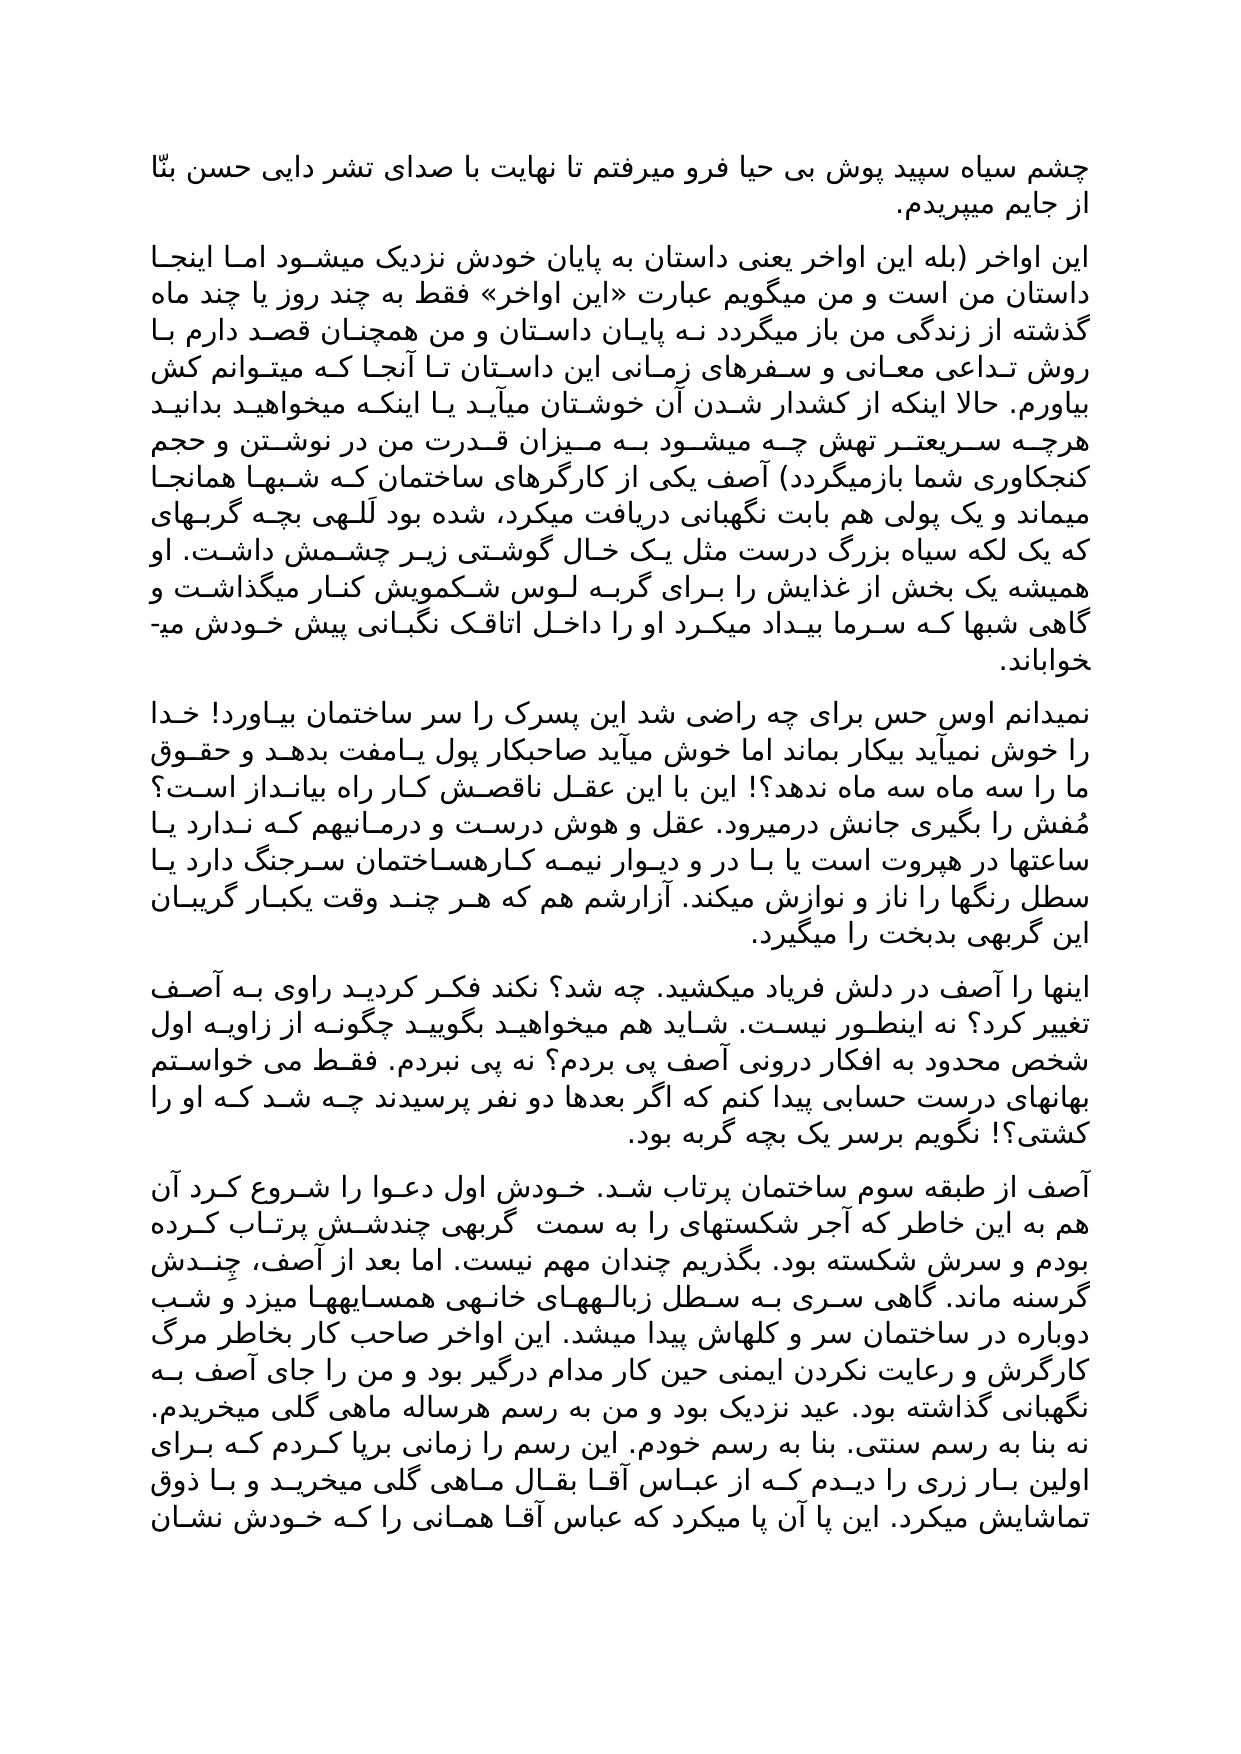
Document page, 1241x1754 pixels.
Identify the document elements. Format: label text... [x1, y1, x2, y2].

text اینها را آصف در دلش فریاد میکشید. چه شد؟ نکند فکر کردید راوی به آصف تغییر کرد؟ نه اینطور نیست. شاید هم میخواهید بگویید چگونه از زاویه اول شخص محدود به افکار درونی آصف پی بردم؟ نه پی نبردم. فقط می خواستم بهانهای درست حسابی پیدا کنم که اگر بعدها دو نفر پرسیدند چه شد که او را کشتی؟! نگویم برسر یک بچه گربه بود. [150, 970, 1090, 1151]
text این اواخر (بله این اواخر یعنی داستان به پایان خودش نزدیک میشود اما اینجا داستان من است و من میگویم عبارت «این اواخر» فقط به چند روز یا چند ماه گذشته از زندگی من باز میگردد نه پایان داستان و من همچنان قصد دارم با روش تداعی معانی و سفرهای زمانی این داستان تا آنجا که میتوانم کش بیاورم. حالا اینکه از کشدار شدن آن خوشتان میآید یا اینکه میخواهید بدانید هرچه سریعتر تهش چه میشود به میزان قدرت من در نوشتن و حجم کنجکاوری شما بازمیگردد) آصف یکی از کارگرهای ساختمان که شبها همانجا میماند و یک پولی هم بابت نگهبانی دریافت میکرد، شده بود لَلهی بچه گربهای که یک لکه سیاه بزرگ درست مثل یک خال گوشتی زیر چشمش داشت. او همیشه یک بخش از غذایش را برای گربه لوس شکمویش کنار میگذاشت و گاهی شبها که سرما بیداد میکرد او را داخل اتاقک نگبانی پیش خودش میخواباند. [150, 240, 1090, 677]
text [150, 150, 1090, 221]
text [150, 1170, 1090, 1534]
text نمیدانم اوس حس برای چه راضی شد این پسرک را سر ساختمان بیاورد! خدا را خوش نمیآید بیکار بماند اما خوش میآید صاحبکار پول یامفت بدهد و حقوق ما را سه ماه سه ماه ندهد؟! این با این عقل ناقصش کار راه بیانداز است؟ مُفش را بگیری جانش درمیرود. عقل و هوش درست و درمانیهم که ندارد یا ساعتها در هپروت است یا با در و دیوار نیمه کارهساختمان سرجنگ دارد یا سطل رنگها را ناز و نوازش میکند. آزارشم هم که هر چند وقت یکبار گریبان این گربهی بدبخت را میگیرد. [150, 697, 1090, 951]
